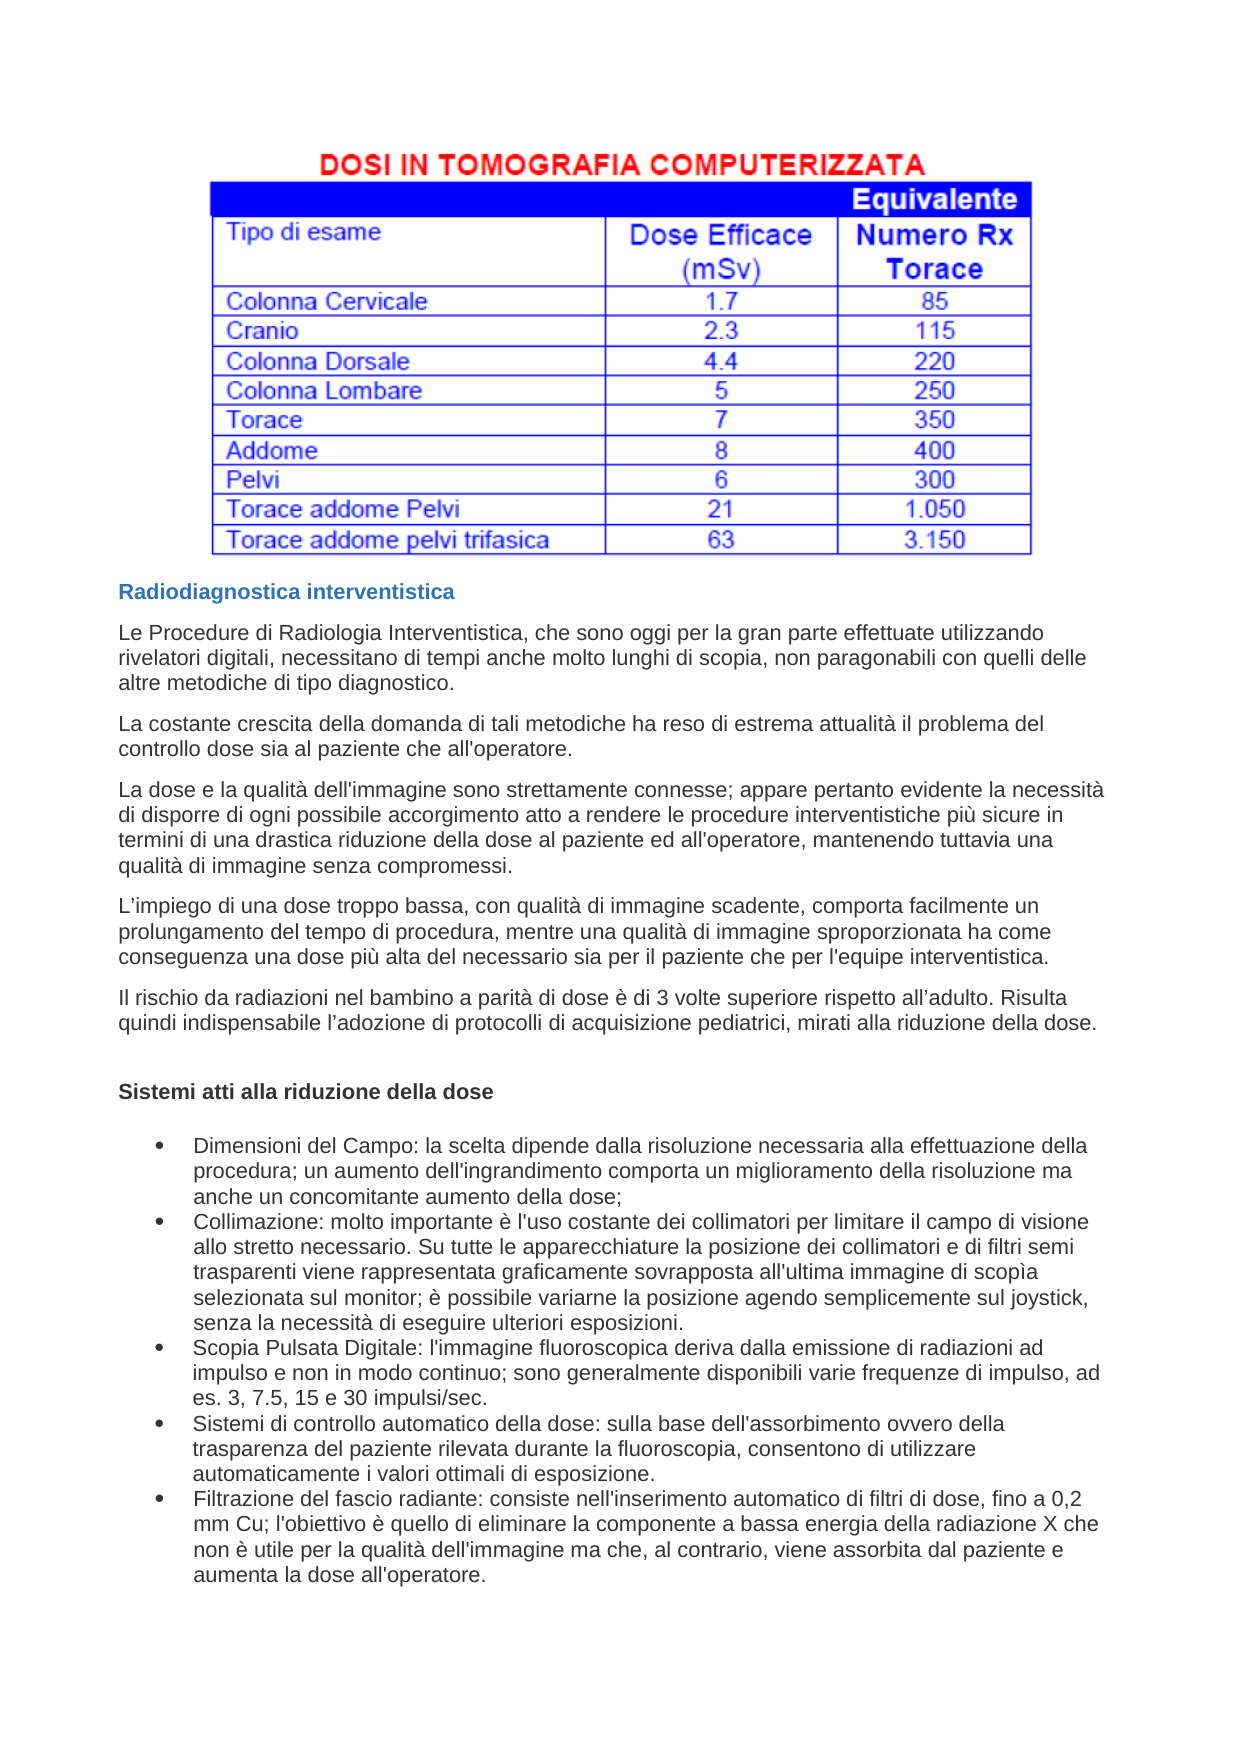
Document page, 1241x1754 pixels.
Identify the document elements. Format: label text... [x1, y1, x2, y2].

list Scopia Pulsata Digitale: l'immagine fluoroscopica deriva dalla emissione di radiazioni ad impulso e non in modo continuo; sono generalmente disponibili varie frequenze di impulso, ad es. 3, 7.5, 15 e 30 impulsi/sec. [155, 1335, 1122, 1410]
text La costante crescita della domanda di tali metodiche ha reso di estrema attualità il problema del controllo dose sia al paziente che all'operatore. [118, 711, 1122, 761]
list Filtrazione del fascio radiante: consiste nell'inserimento automatico di filtri di dose, fino a 0,2 mm Cu; l'obiettivo è quello di eliminare la componente a bassa energia della radiazione X che non è utile per la qualità dell'immagine ma che, al contrario, viene assorbita dal paziente e aumenta la dose all'operatore. [156, 1486, 1122, 1587]
text Le Procedure di Radiologia Interventistica, che sono oggi per la gran parte effettuate utilizzando rivelatori digitali, necessitano di tempi anche molto lunghi di scopia, non paragonabili con quelli delle altre metodiche di tipo diagnostico. [118, 620, 1122, 695]
text L’impiego di una dose troppo bassa, con qualità di immagine scadente, comporta facilmente un prolungamento del tempo di procedura, mentre una qualità di immagine sproporzionata ha come conseguenza una dose più alta del necessario sia per il paziente che per l'equipe interventistica. [118, 893, 1122, 969]
text Radiodiagnostica interventistica [118, 579, 1122, 604]
list Sistemi di controllo automatico della dose: sulla base dell'assorbimento ovvero della trasparenza del paziente rilevata durante la fluoroscopia, consentono di utilizzare automaticamente i valori ottimali di esposizione. [155, 1410, 1122, 1486]
list Collimazione: molto importante è l'uso costante dei collimatori per limitare il campo di visione allo stretto necessario. Su tutte le apparecchiature la posizione dei collimatori e di filtri semi trasparenti viene rappresentata graficamente sovrapposta all'ultima immagine di scopìa selezionata sul monitor; è possibile variarne la posizione agendo semplicemente sul joystick, senza la necessità di eseguire ulteriori esposizioni. [156, 1209, 1122, 1335]
text La dose e la qualità dell'immagine sono strettamente connesse; appare pertanto evidente la necessità di disporre di ogni possibile accorgimento atto a rendere le procedure interventistiche più sicure in termini di una drastica riduzione della dose al paziente ed all'operatore, mantenendo tuttavia una qualità di immagine senza compromessi. [118, 777, 1122, 878]
text Il rischio da radiazioni nel bambino a parità di dose è di 3 volte superiore rispetto all’adulto. Risulta quindi indispensabile l’adozione di protocolli di acquisizione pediatrici, mirati alla riduzione della dose. [118, 985, 1122, 1063]
text Sistemi atti alla riduzione della dose [118, 1079, 1122, 1104]
list Dimensioni del Campo: la scelta dipende dalla risoluzione necessaria alla effettuazione della procedura; un aumento dell'ingrandimento comporta un miglioramento della risoluzione ma anche un concomitante aumento della dose; [156, 1133, 1122, 1209]
